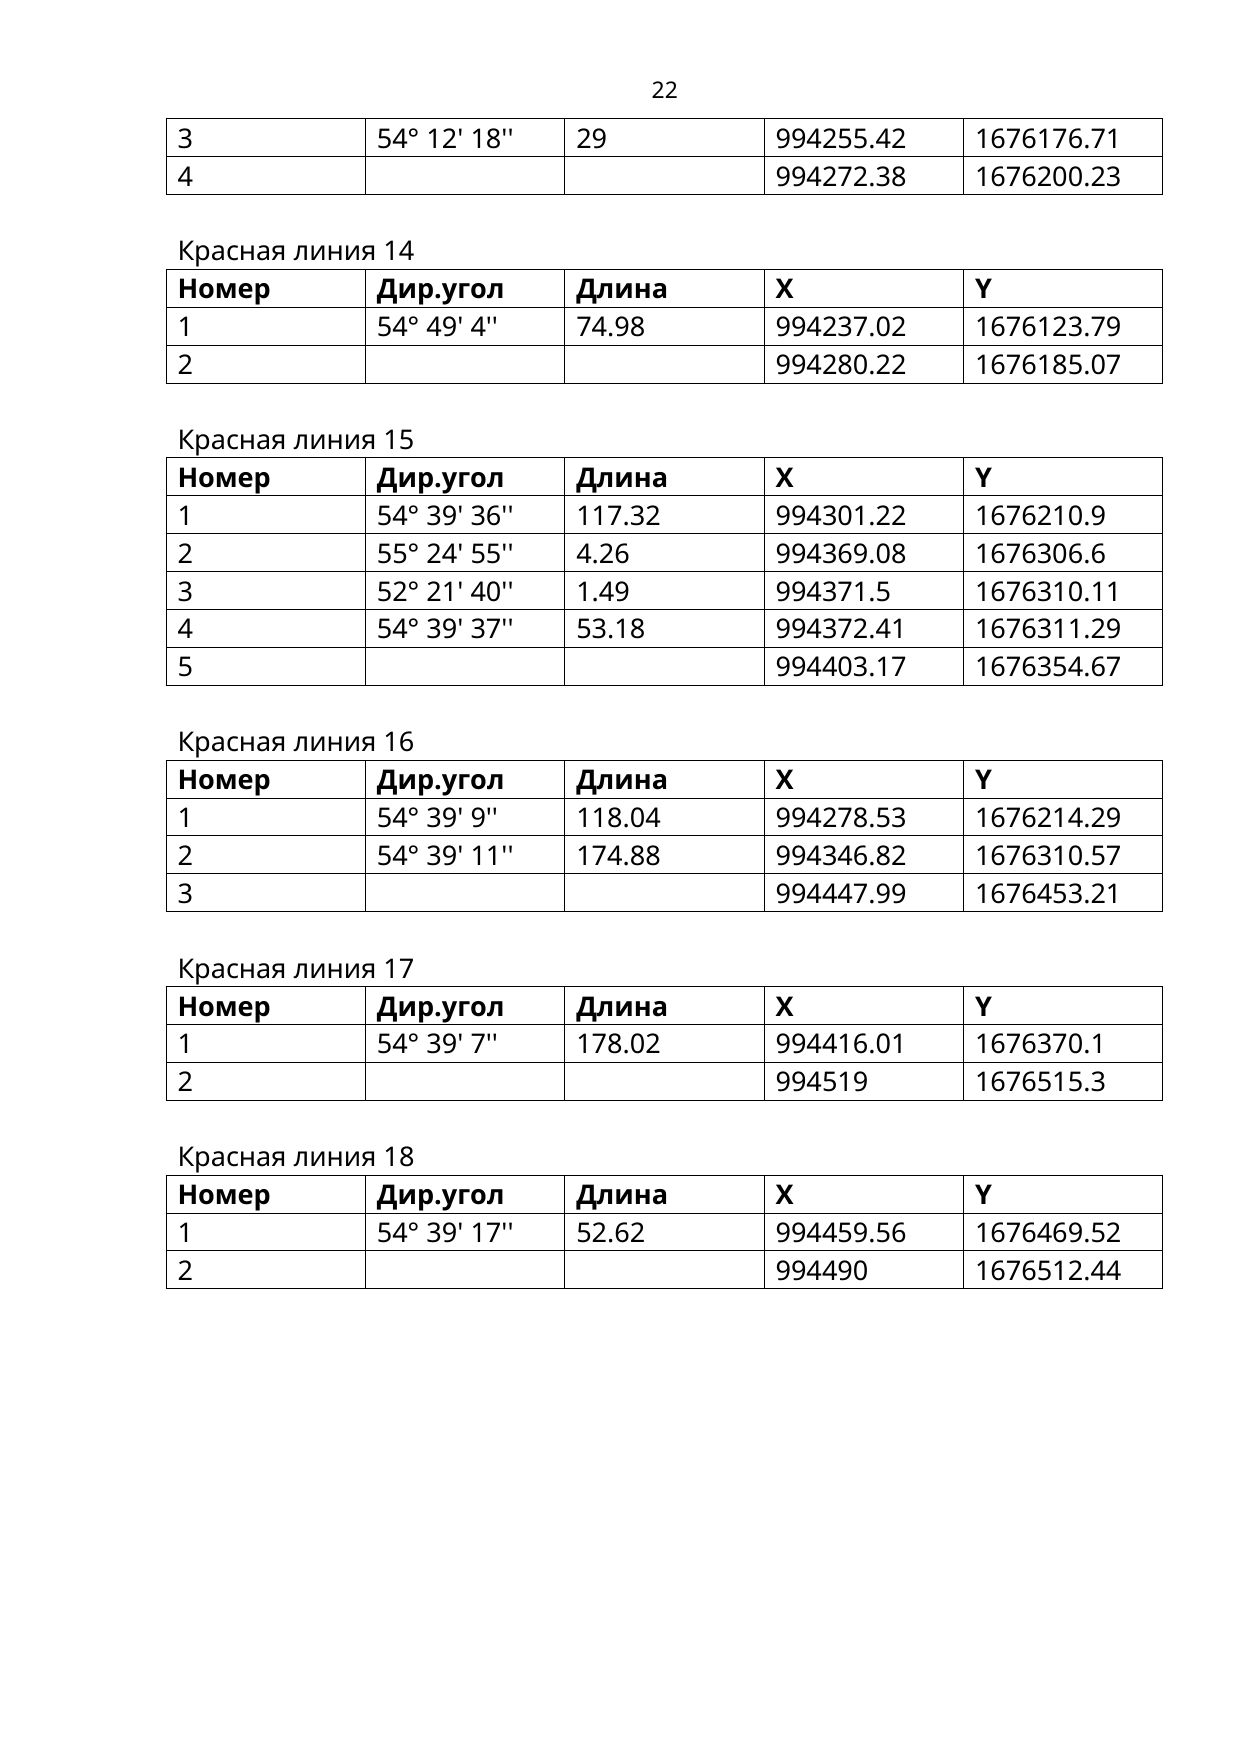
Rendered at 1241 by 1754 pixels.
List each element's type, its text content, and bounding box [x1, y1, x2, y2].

table_header Дир.угол [366, 987, 564, 1024]
table_header Y [964, 1176, 1162, 1212]
table_cell 994459.56 [765, 1214, 963, 1250]
table_cell 994490 [765, 1251, 963, 1288]
table_header Длина [565, 1176, 764, 1212]
table_cell [565, 1251, 764, 1288]
table_cell 2 [167, 346, 365, 382]
table_cell [565, 874, 764, 911]
table_cell [366, 874, 564, 911]
table_cell 54° 39' 17'' [366, 1214, 564, 1250]
table_cell 174.88 [565, 836, 764, 873]
text Красная линия 15 [177, 420, 1152, 457]
table_cell 54° 39' 37'' [366, 610, 564, 647]
table_header Y [964, 987, 1162, 1024]
table_cell 2 [167, 1251, 365, 1288]
table_cell 1.49 [565, 572, 764, 609]
table_header Длина [565, 270, 764, 307]
table_cell 994278.53 [765, 799, 963, 835]
table_cell 2 [167, 534, 365, 571]
table_cell [565, 648, 764, 685]
table_cell 994403.17 [765, 648, 963, 685]
table_header Длина [565, 987, 764, 1024]
table_header Номер [167, 987, 365, 1024]
table_cell 1676370.1 [964, 1025, 1162, 1062]
table_header Дир.угол [366, 270, 564, 307]
table_cell 4.26 [565, 534, 764, 571]
table_cell 54° 49' 4'' [366, 308, 564, 344]
table_cell 1676469.52 [964, 1214, 1162, 1250]
table_header X [765, 761, 963, 797]
table_header Номер [167, 761, 365, 797]
table_header Дир.угол [366, 1176, 564, 1212]
table_cell 52° 21' 40'' [366, 572, 564, 609]
table_cell 54° 39' 36'' [366, 496, 564, 533]
table_header Y [964, 270, 1162, 307]
table_cell [366, 648, 564, 685]
table_cell [366, 346, 564, 382]
table_header Номер [167, 270, 365, 307]
table_cell 1 [167, 308, 365, 344]
table_cell 1676354.67 [964, 648, 1162, 685]
table_cell [366, 1251, 564, 1288]
table_cell [565, 157, 764, 194]
table_cell 1676200.23 [964, 157, 1162, 194]
table_cell 1676453.21 [964, 874, 1162, 911]
table_cell 994369.08 [765, 534, 963, 571]
table_cell 1 [167, 496, 365, 533]
table_cell 54° 39' 9'' [366, 799, 564, 835]
table_cell 1 [167, 1025, 365, 1062]
table_header Y [964, 458, 1162, 495]
table_cell 53.18 [565, 610, 764, 647]
table_cell 1676311.29 [964, 610, 1162, 647]
table_header Дир.угол [366, 458, 564, 495]
text Красная линия 16 [177, 723, 1152, 759]
table_cell 1 [167, 799, 365, 835]
table_cell 2 [167, 1063, 365, 1100]
table_header X [765, 270, 963, 307]
table_cell [565, 346, 764, 382]
table_cell 118.04 [565, 799, 764, 835]
table_cell 1676515.3 [964, 1063, 1162, 1100]
table_cell 1676310.11 [964, 572, 1162, 609]
text Красная линия 17 [177, 949, 1152, 986]
table_cell 1676512.44 [964, 1251, 1162, 1288]
text Красная линия 18 [177, 1138, 1152, 1174]
table_cell 4 [167, 610, 365, 647]
table_cell 3 [167, 572, 365, 609]
table_cell 29 [565, 119, 764, 156]
table_cell [366, 157, 564, 194]
table_cell 1676185.07 [964, 346, 1162, 382]
table_header Y [964, 761, 1162, 797]
table_header X [765, 1176, 963, 1212]
table_cell 994301.22 [765, 496, 963, 533]
table_cell 994447.99 [765, 874, 963, 911]
table_cell 2 [167, 836, 365, 873]
table_header Длина [565, 761, 764, 797]
table_cell [366, 1063, 564, 1100]
table_cell 54° 39' 11'' [366, 836, 564, 873]
table_header Номер [167, 458, 365, 495]
table_cell 1676210.9 [964, 496, 1162, 533]
table_cell 1676306.6 [964, 534, 1162, 571]
table_cell 994372.41 [765, 610, 963, 647]
table_cell [565, 1063, 764, 1100]
table_header Номер [167, 1176, 365, 1212]
table_header Дир.угол [366, 761, 564, 797]
table_cell 994237.02 [765, 308, 963, 344]
table_cell 1676214.29 [964, 799, 1162, 835]
text Красная линия 14 [177, 232, 1152, 269]
table_header X [765, 458, 963, 495]
table_cell 54° 12' 18'' [366, 119, 564, 156]
table_cell 1676123.79 [964, 308, 1162, 344]
table_cell 1 [167, 1214, 365, 1250]
table_cell 178.02 [565, 1025, 764, 1062]
table_cell 994346.82 [765, 836, 963, 873]
table_cell 5 [167, 648, 365, 685]
table_cell 994519 [765, 1063, 963, 1100]
table_cell 4 [167, 157, 365, 194]
table_header Длина [565, 458, 764, 495]
table_header X [765, 987, 963, 1024]
table_cell 1676176.71 [964, 119, 1162, 156]
table_cell 994280.22 [765, 346, 963, 382]
table_cell 52.62 [565, 1214, 764, 1250]
table_cell 54° 39' 7'' [366, 1025, 564, 1062]
table_cell 994371.5 [765, 572, 963, 609]
table_cell 74.98 [565, 308, 764, 344]
table_cell 117.32 [565, 496, 764, 533]
table_cell 994416.01 [765, 1025, 963, 1062]
table_cell 994272.38 [765, 157, 963, 194]
table_cell 1676310.57 [964, 836, 1162, 873]
table_cell 3 [167, 874, 365, 911]
table_cell 994255.42 [765, 119, 963, 156]
table_cell 55° 24' 55'' [366, 534, 564, 571]
table_cell 3 [167, 119, 365, 156]
